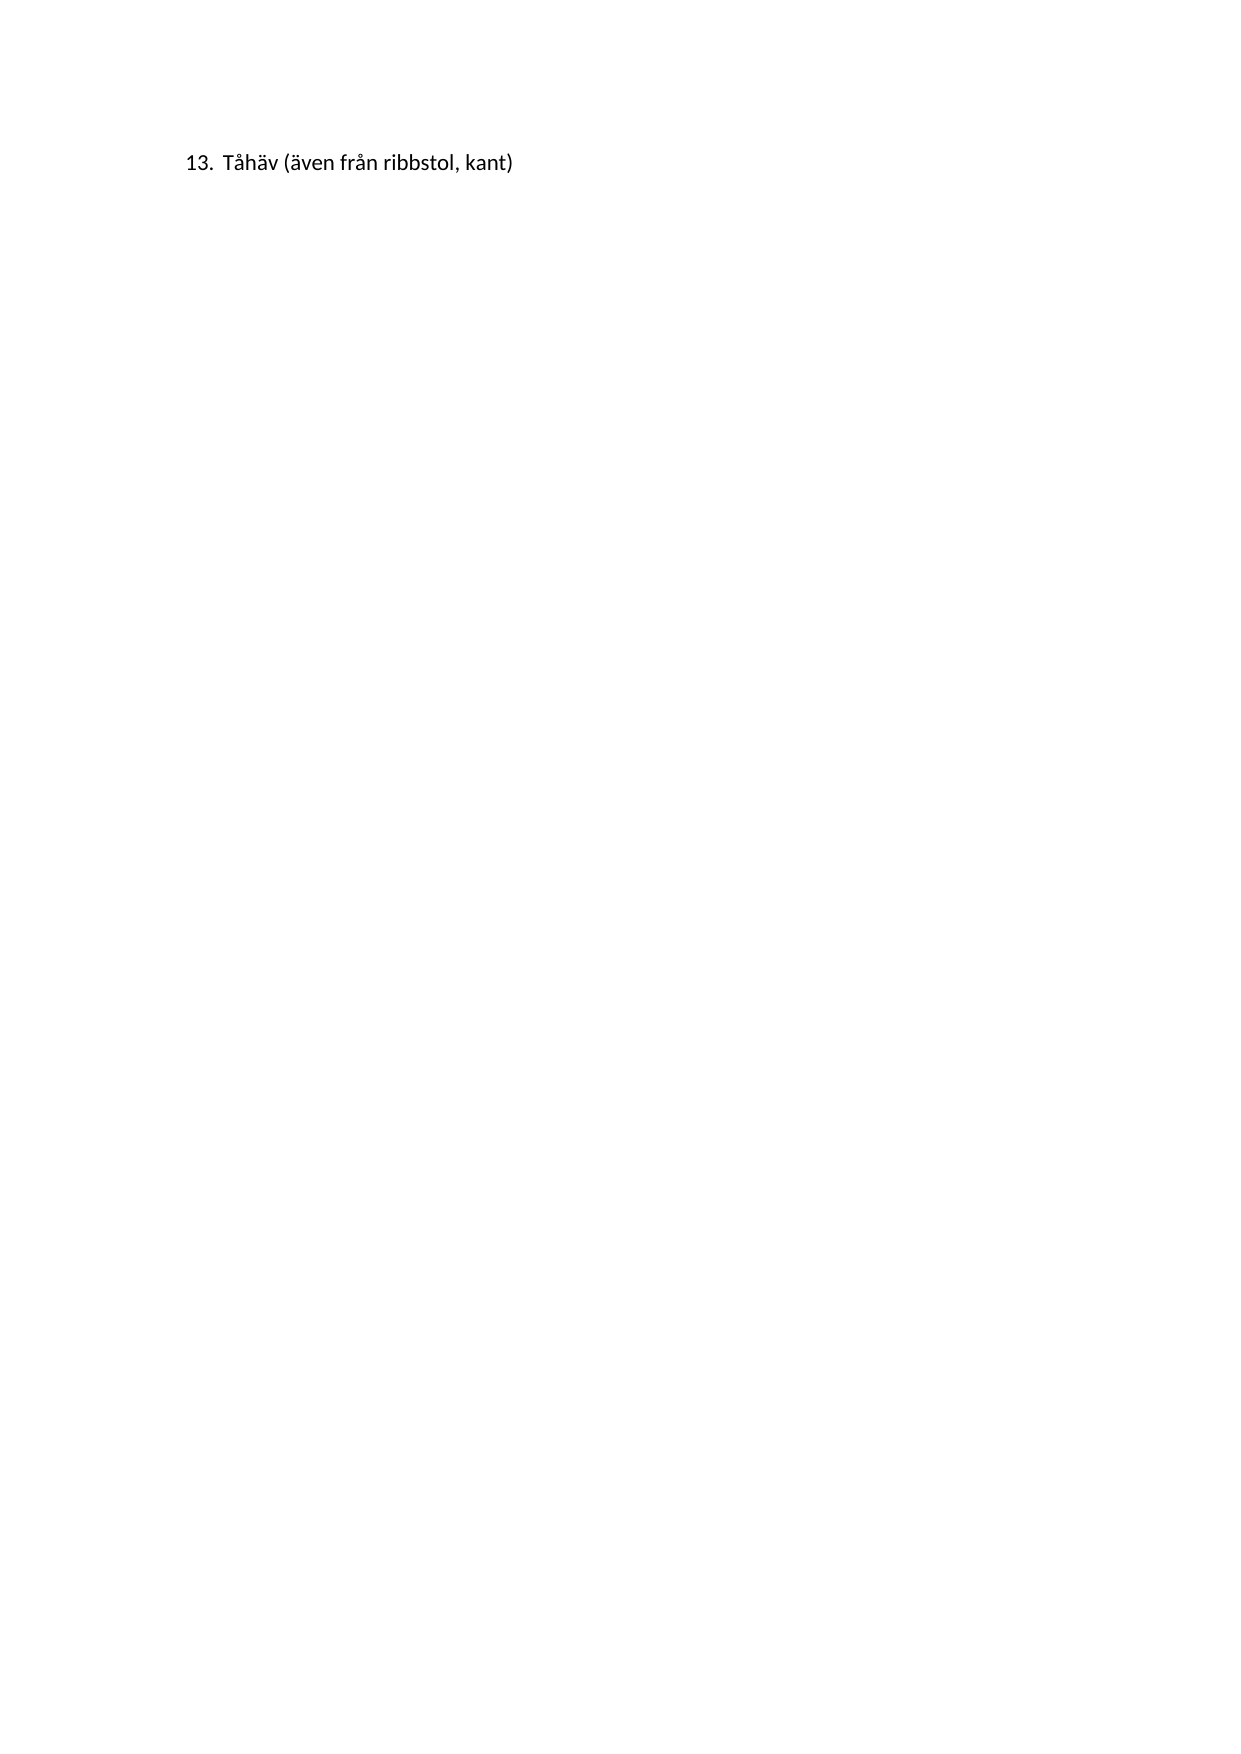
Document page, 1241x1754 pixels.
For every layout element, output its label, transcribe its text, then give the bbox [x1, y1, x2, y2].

list Tåhäv (även från ribbstol, kant) [185, 148, 1093, 176]
